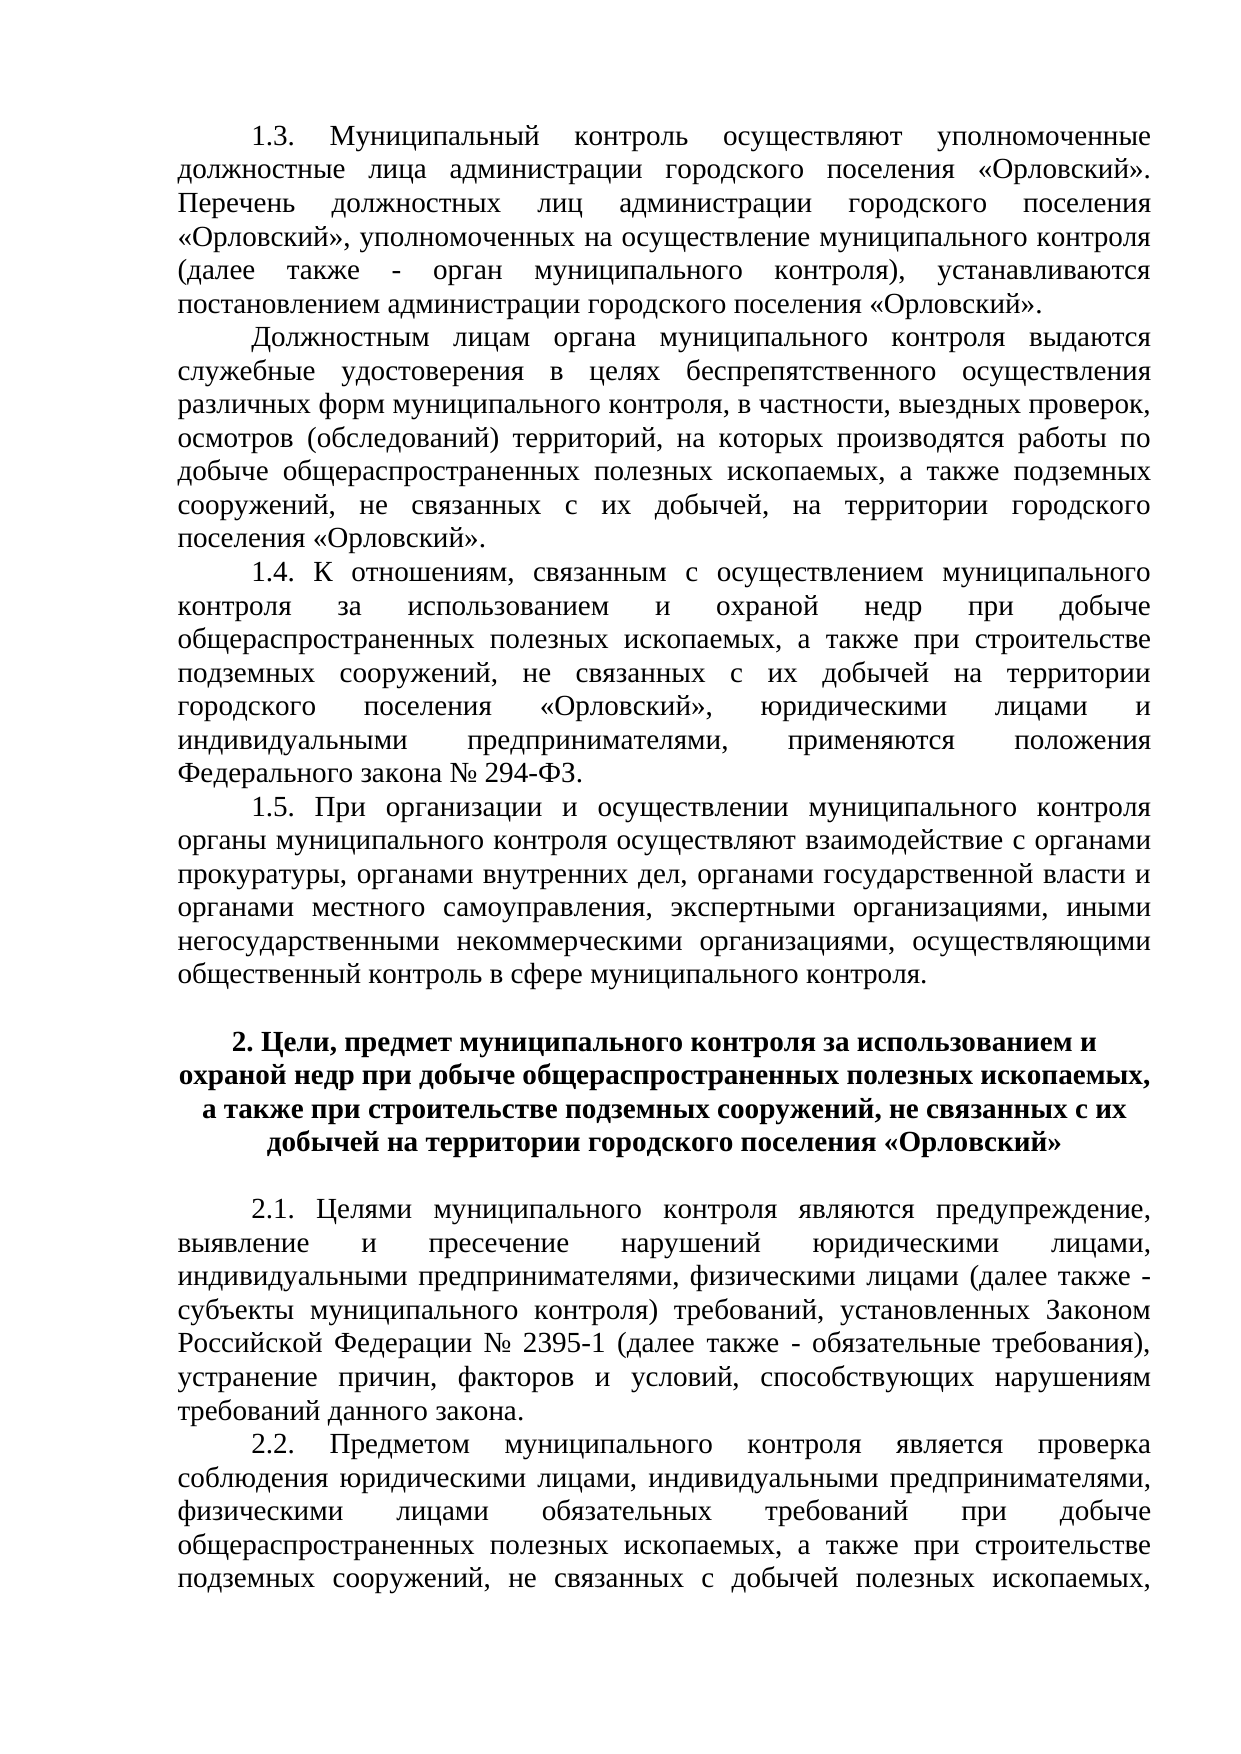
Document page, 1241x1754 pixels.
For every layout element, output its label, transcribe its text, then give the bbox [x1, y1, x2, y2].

text 1.5. При организации и осуществлении муниципального контроля органы муниципального контроля осуществляют взаимодействие с органами прокуратуры, органами внутренних дел, органами государственной власти и органами местного самоуправления, экспертными организациями, иными негосударственными некоммерческими организациями, осуществляющими общественный контроль в сфере муниципального контроля. [177, 789, 1152, 990]
text 2. Цели, предмет муниципального контроля за использованием и охраной недр при добыче общераспространенных полезных ископаемых, а также при строительстве подземных сооружений, не связанных с их добычей на территории городского поселения «Орловский» [177, 1024, 1152, 1158]
text Должностным лицам органа муниципального контроля выдаются служебные удостоверения в целях беспрепятственного осуществления различных форм муниципального контроля, в частности, выездных проверок, осмотров (обследований) территорий, на которых производятся работы по добыче общераспространенных полезных ископаемых, а также подземных сооружений, не связанных с их добычей, на территории городского поселения «Орловский». [177, 319, 1152, 554]
text 2.1. Целями муниципального контроля являются предупреждение, выявление и пресечение нарушений юридическими лицами, индивидуальными предпринимателями, физическими лицами (далее также - субъекты муниципального контроля) требований, установленных Законом Российской Федерации № 2395-1 (далее также - обязательные требования), устранение причин, факторов и условий, способствующих нарушениям требований данного закона. [177, 1191, 1152, 1426]
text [177, 1426, 1152, 1594]
text 1.4. К отношениям, связанным с осуществлением муниципального контроля за использованием и охраной недр при добыче общераспространенных полезных ископаемых, а также при строительстве подземных сооружений, не связанных с их добычей на территории городского поселения «Орловский», юридическими лицами и индивидуальными предпринимателями, применяются положения Федерального закона № 294-ФЗ. [177, 554, 1152, 789]
text 1.3. Муниципальный контроль осуществляют уполномоченные должностные лица администрации городского поселения «Орловский». Перечень должностных лиц администрации городского поселения «Орловский», уполномоченных на осуществление муниципального контроля (далее также - орган муниципального контроля), устанавливаются постановлением администрации городского поселения «Орловский». [177, 118, 1152, 319]
